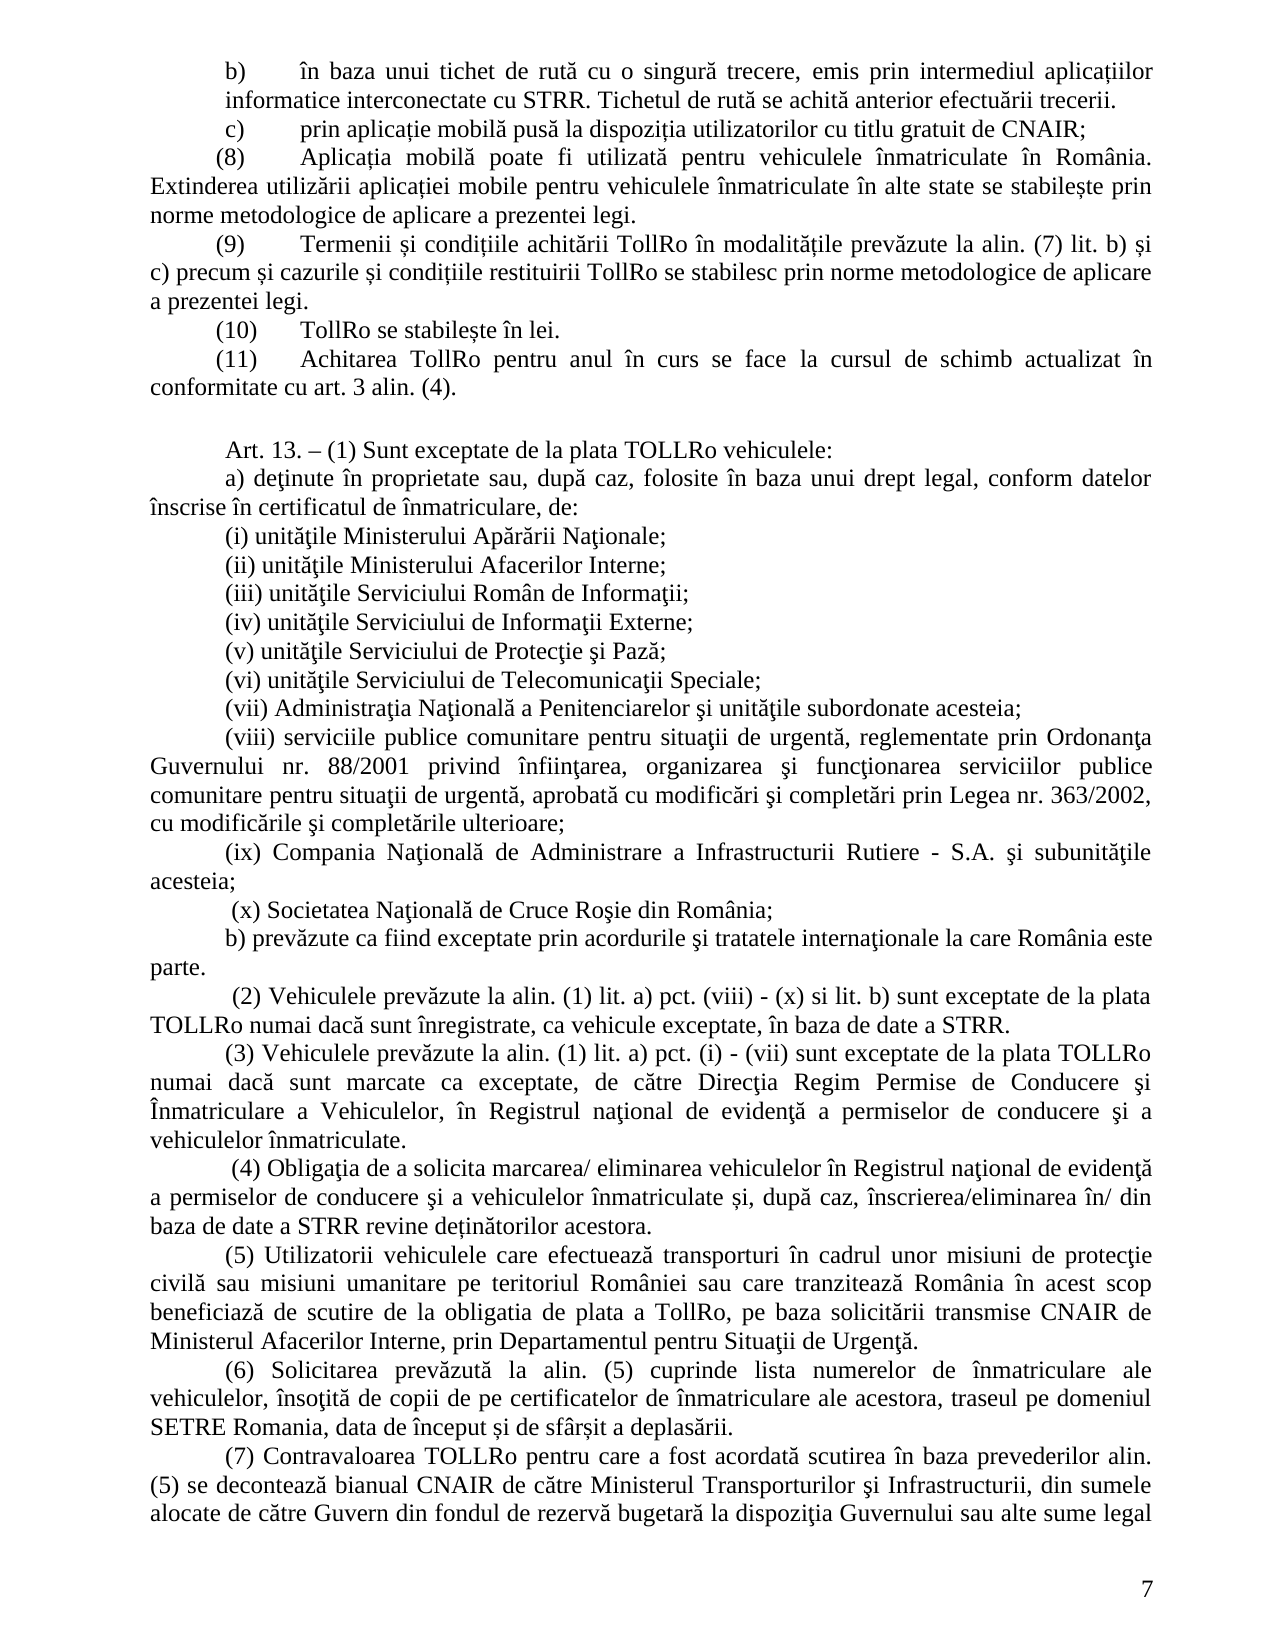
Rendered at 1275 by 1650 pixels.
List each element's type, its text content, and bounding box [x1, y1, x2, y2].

text b) prevăzute ca fiind exceptate prin acordurile şi tratatele internaţionale la care România este parte. [150, 923, 1153, 981]
text (viii) serviciile publice comunitare pentru situaţii de urgentă, reglementate prin Ordonanţa Guvernului nr. 88/2001 privind înfiinţarea, organizarea şi funcţionarea serviciilor publice comunitare pentru situaţii de urgentă, aprobată cu modificări şi completări prin Legea nr. 363/2002, cu modificările şi completările ulterioare; [150, 722, 1153, 837]
text (iv) unităţile Serviciului de Informaţii Externe; [150, 607, 1153, 636]
text Art. 13. – (1) Sunt exceptate de la plata TOLLRo vehiculele: [150, 435, 1153, 463]
list Achitarea TollRo pentru anul în curs se face la cursul de schimb actualizat în conformitate cu art. 3 alin. (4). [150, 344, 1153, 401]
text (vi) unităţile Serviciului de Telecomunicaţii Speciale; [150, 665, 1153, 693]
text (x) Societatea Naţională de Cruce Roşie din România; [150, 895, 1153, 923]
text (5) Utilizatorii vehiculele care efectuează transporturi în cadrul unor misiuni de protecţie civilă sau misiuni umanitare pe teritoriul României sau care tranzitează România în acest scop beneficiază de scutire de la obligatia de plata a TollRo, pe baza solicitării transmise CNAIR de Ministerul Afacerilor Interne, prin Departamentul pentru Situaţii de Urgenţă. [150, 1240, 1153, 1355]
text (ii) unităţile Ministerului Afacerilor Interne; [150, 550, 1153, 578]
text (6) Solicitarea prevăzută la alin. (5) cuprinde lista numerelor de înmatriculare ale vehiculelor, însoţită de copii de pe certificatelor de înmatriculare ale acestora, traseul pe domeniul SETRE Romania, data de început și de sfârșit a deplasării. [150, 1355, 1153, 1441]
text (i) unităţile Ministerului Apărării Naţionale; [150, 521, 1153, 550]
text (2) Vehiculele prevăzute la alin. (1) lit. a) pct. (viii) - (x) si lit. b) sunt exceptate de la plata TOLLRo numai dacă sunt înregistrate, ca vehicule exceptate, în baza de date a STRR. [150, 981, 1153, 1038]
list prin aplicație mobilă pusă la dispoziția utilizatorilor cu titlu gratuit de CNAIR; [225, 114, 1153, 142]
text (ix) Compania Naţională de Administrare a Infrastructurii Rutiere - S.A. şi subunităţile acesteia; [150, 837, 1153, 895]
text (iii) unităţile Serviciului Român de Informaţii; [150, 578, 1153, 607]
text (4) Obligaţia de a solicita marcarea/ eliminarea vehiculelor în Registrul naţional de evidenţă a permiselor de conducere şi a vehiculelor înmatriculate și, după caz, înscrierea/eliminarea în/ din baza de date a STRR revine deținătorilor acestora. [150, 1153, 1153, 1240]
list în baza unui tichet de rută cu o singură trecere, emis prin intermediul aplicațiilor informatice interconectate cu STRR. Tichetul de rută se achită anterior efectuării trecerii. [225, 56, 1153, 114]
list Termenii și condițiile achitării TollRo în modalitățile prevăzute la alin. (7) lit. b) și c) precum și cazurile și condițiile restituirii TollRo se stabilesc prin norme metodologice de aplicare a prezentei legi. [150, 229, 1153, 315]
text (vii) Administraţia Naţională a Penitenciarelor şi unităţile subordonate acesteia; [150, 693, 1153, 722]
text (3) Vehiculele prevăzute la alin. (1) lit. a) pct. (i) - (vii) sunt exceptate de la plata TOLLRo numai dacă sunt marcate ca exceptate, de către Direcţia Regim Permise de Conducere şi Înmatriculare a Vehiculelor, în Registrul naţional de evidenţă a permiselor de conducere şi a vehiculelor înmatriculate. [150, 1038, 1153, 1153]
text a) deţinute în proprietate sau, după caz, folosite în baza unui drept legal, conform datelor înscrise în certificatul de înmatriculare, de: [150, 463, 1153, 521]
list Aplicația mobilă poate fi utilizată pentru vehiculele înmatriculate în România. Extinderea utilizării aplicației mobile pentru vehiculele înmatriculate în alte state se stabilește prin norme metodologice de aplicare a prezentei legi. [150, 142, 1153, 229]
list TollRo se stabilește în lei. [150, 315, 1153, 344]
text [150, 1441, 1153, 1527]
text (v) unităţile Serviciului de Protecţie şi Pază; [150, 636, 1153, 665]
